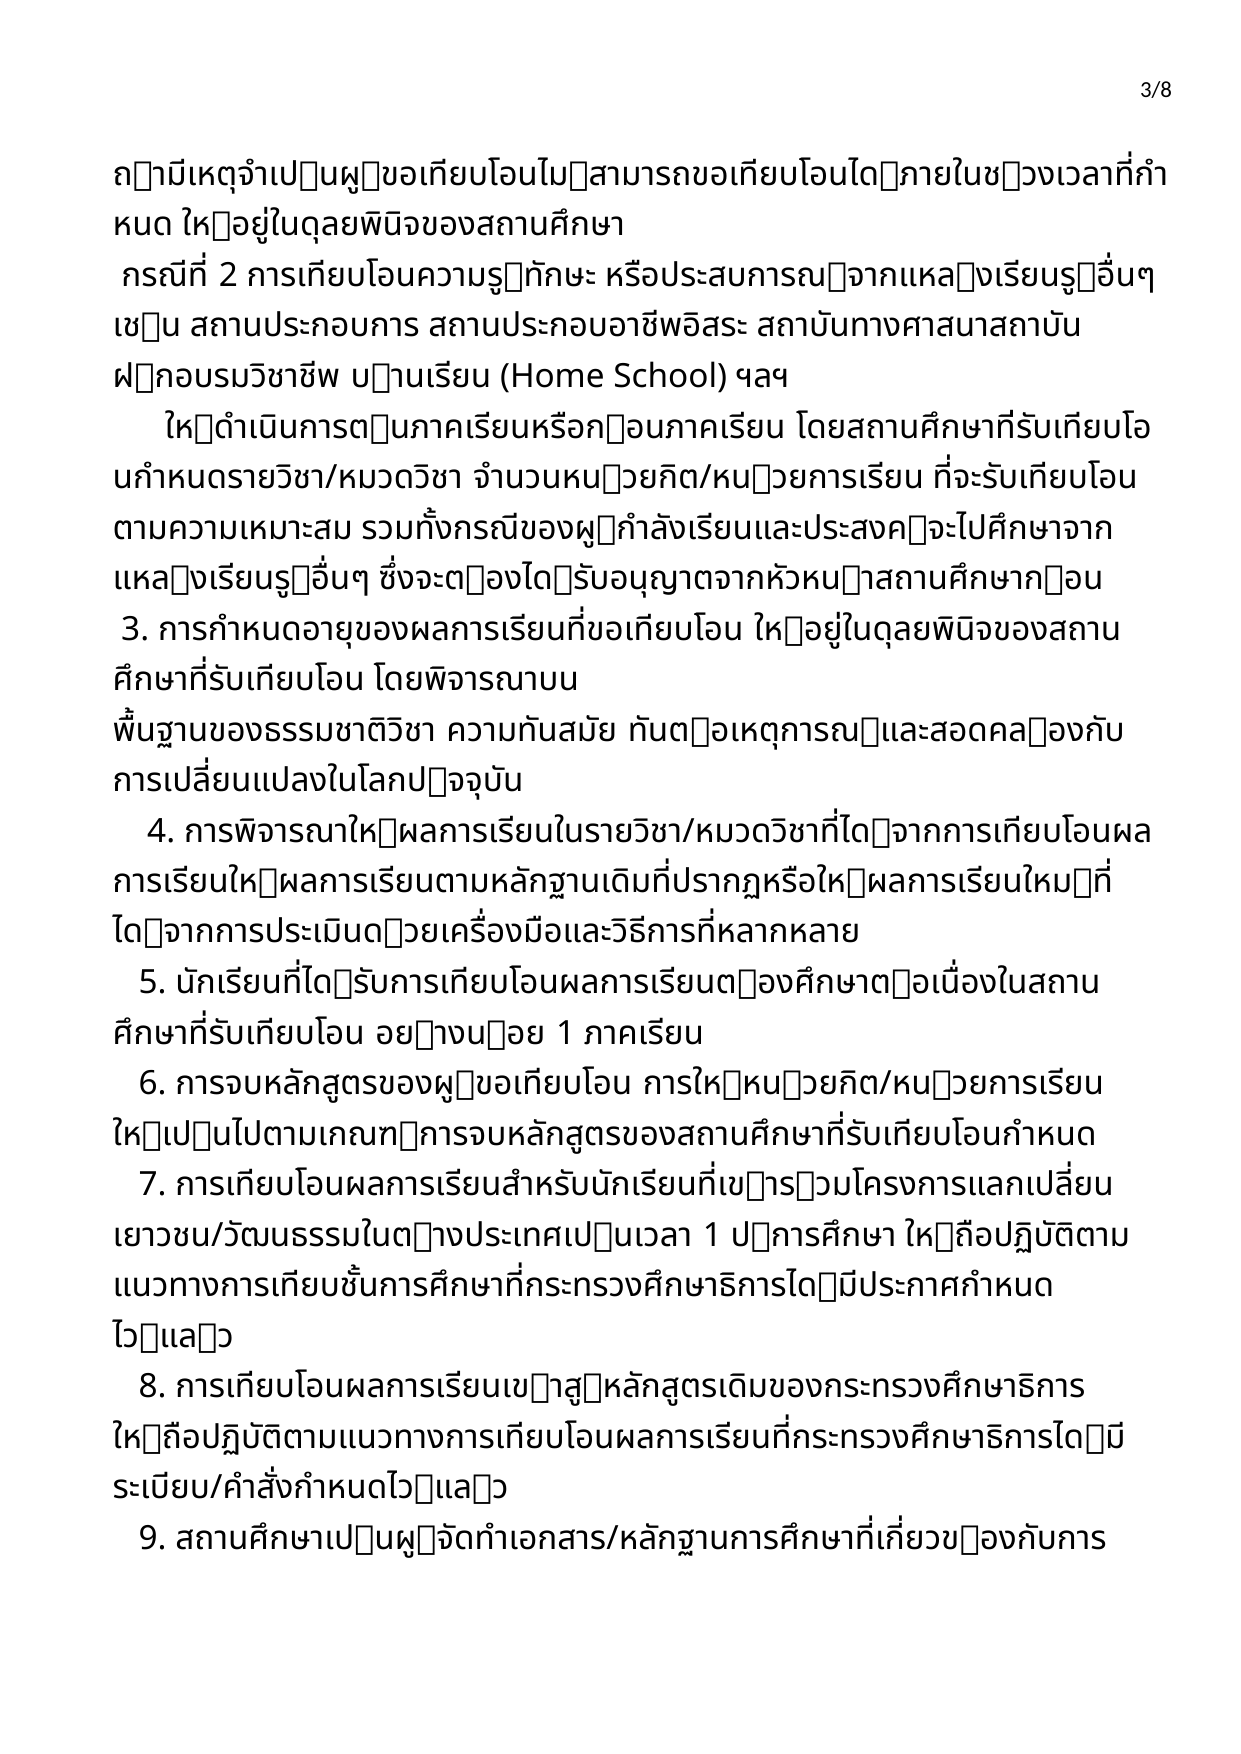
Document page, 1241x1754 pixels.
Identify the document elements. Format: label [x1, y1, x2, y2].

text [112, 150, 1172, 1564]
